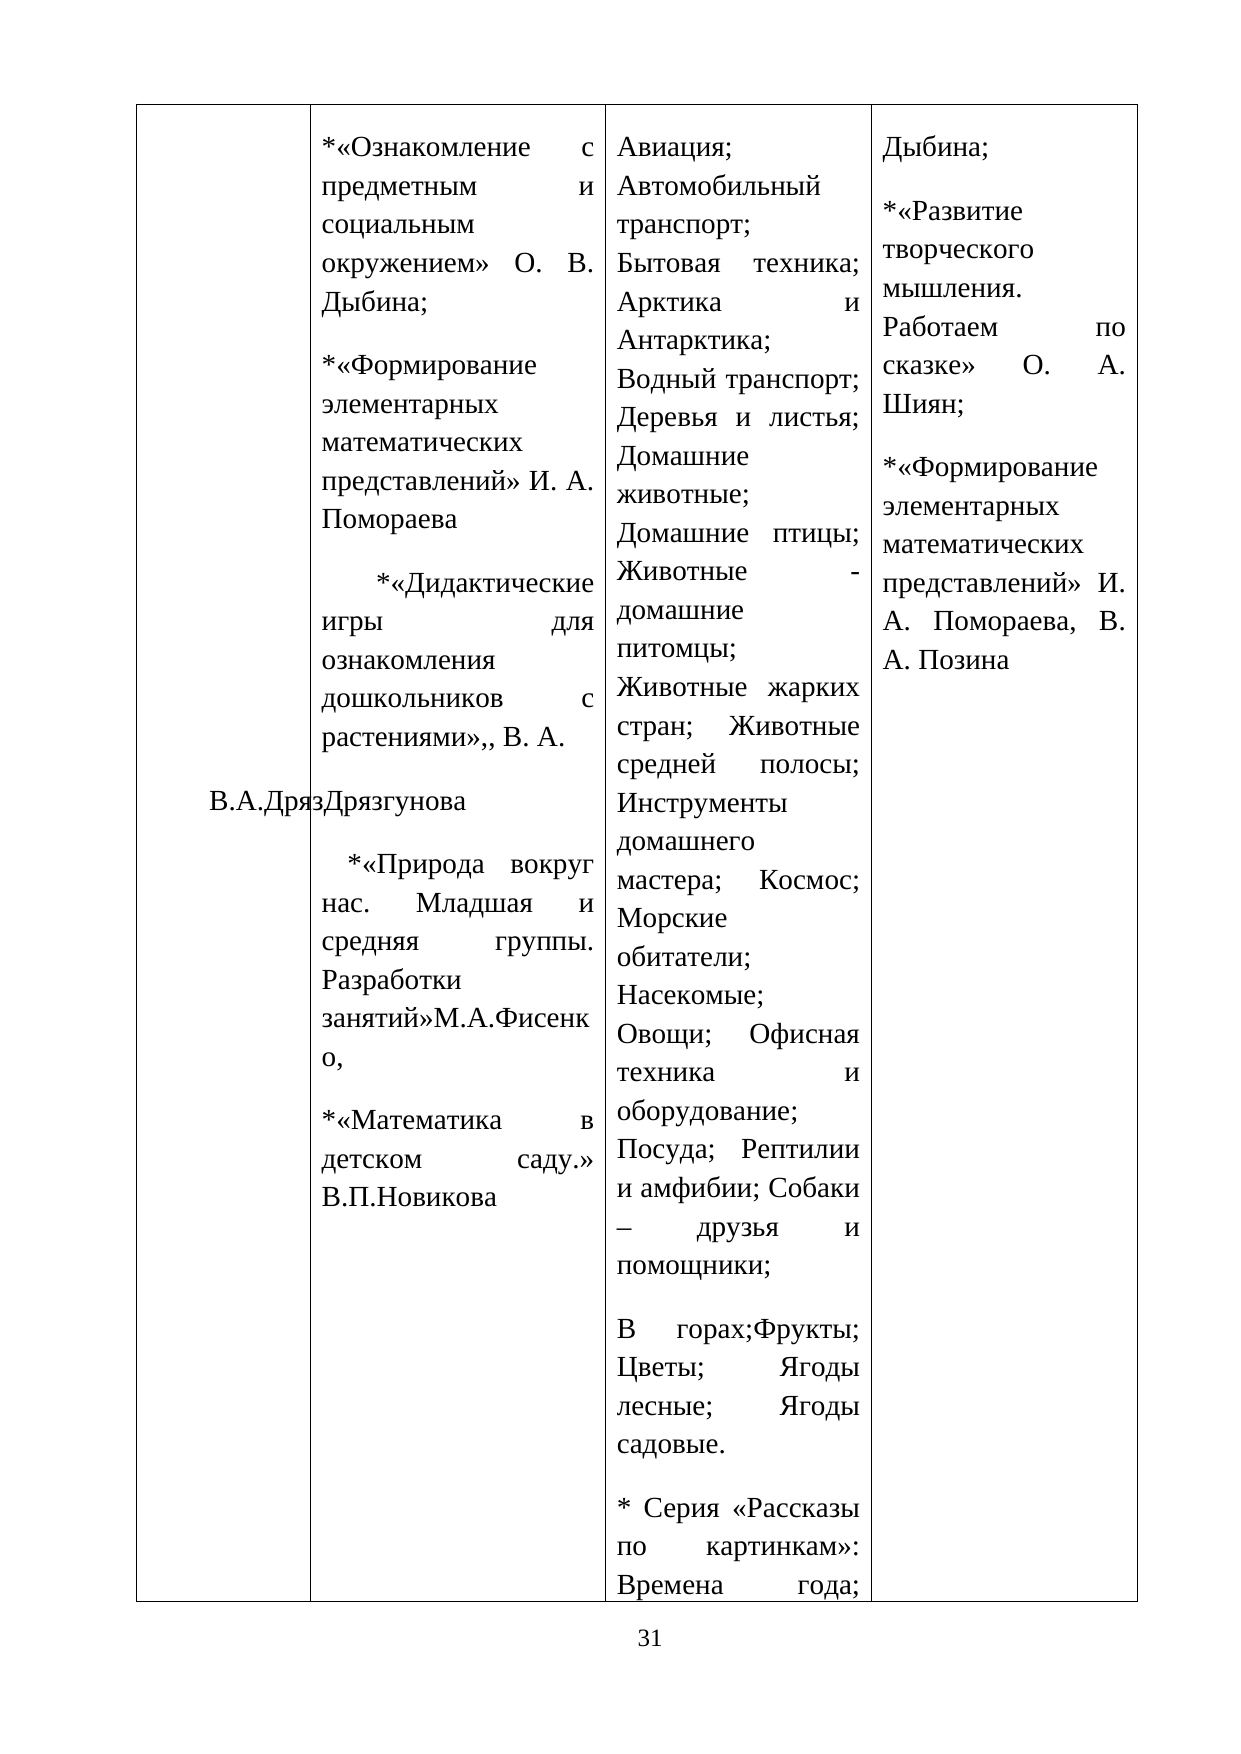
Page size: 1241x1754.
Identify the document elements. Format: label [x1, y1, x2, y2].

table_cell [872, 105, 1137, 1601]
table_cell [606, 105, 871, 1601]
table_cell [311, 105, 605, 1601]
table_cell [137, 105, 310, 1601]
